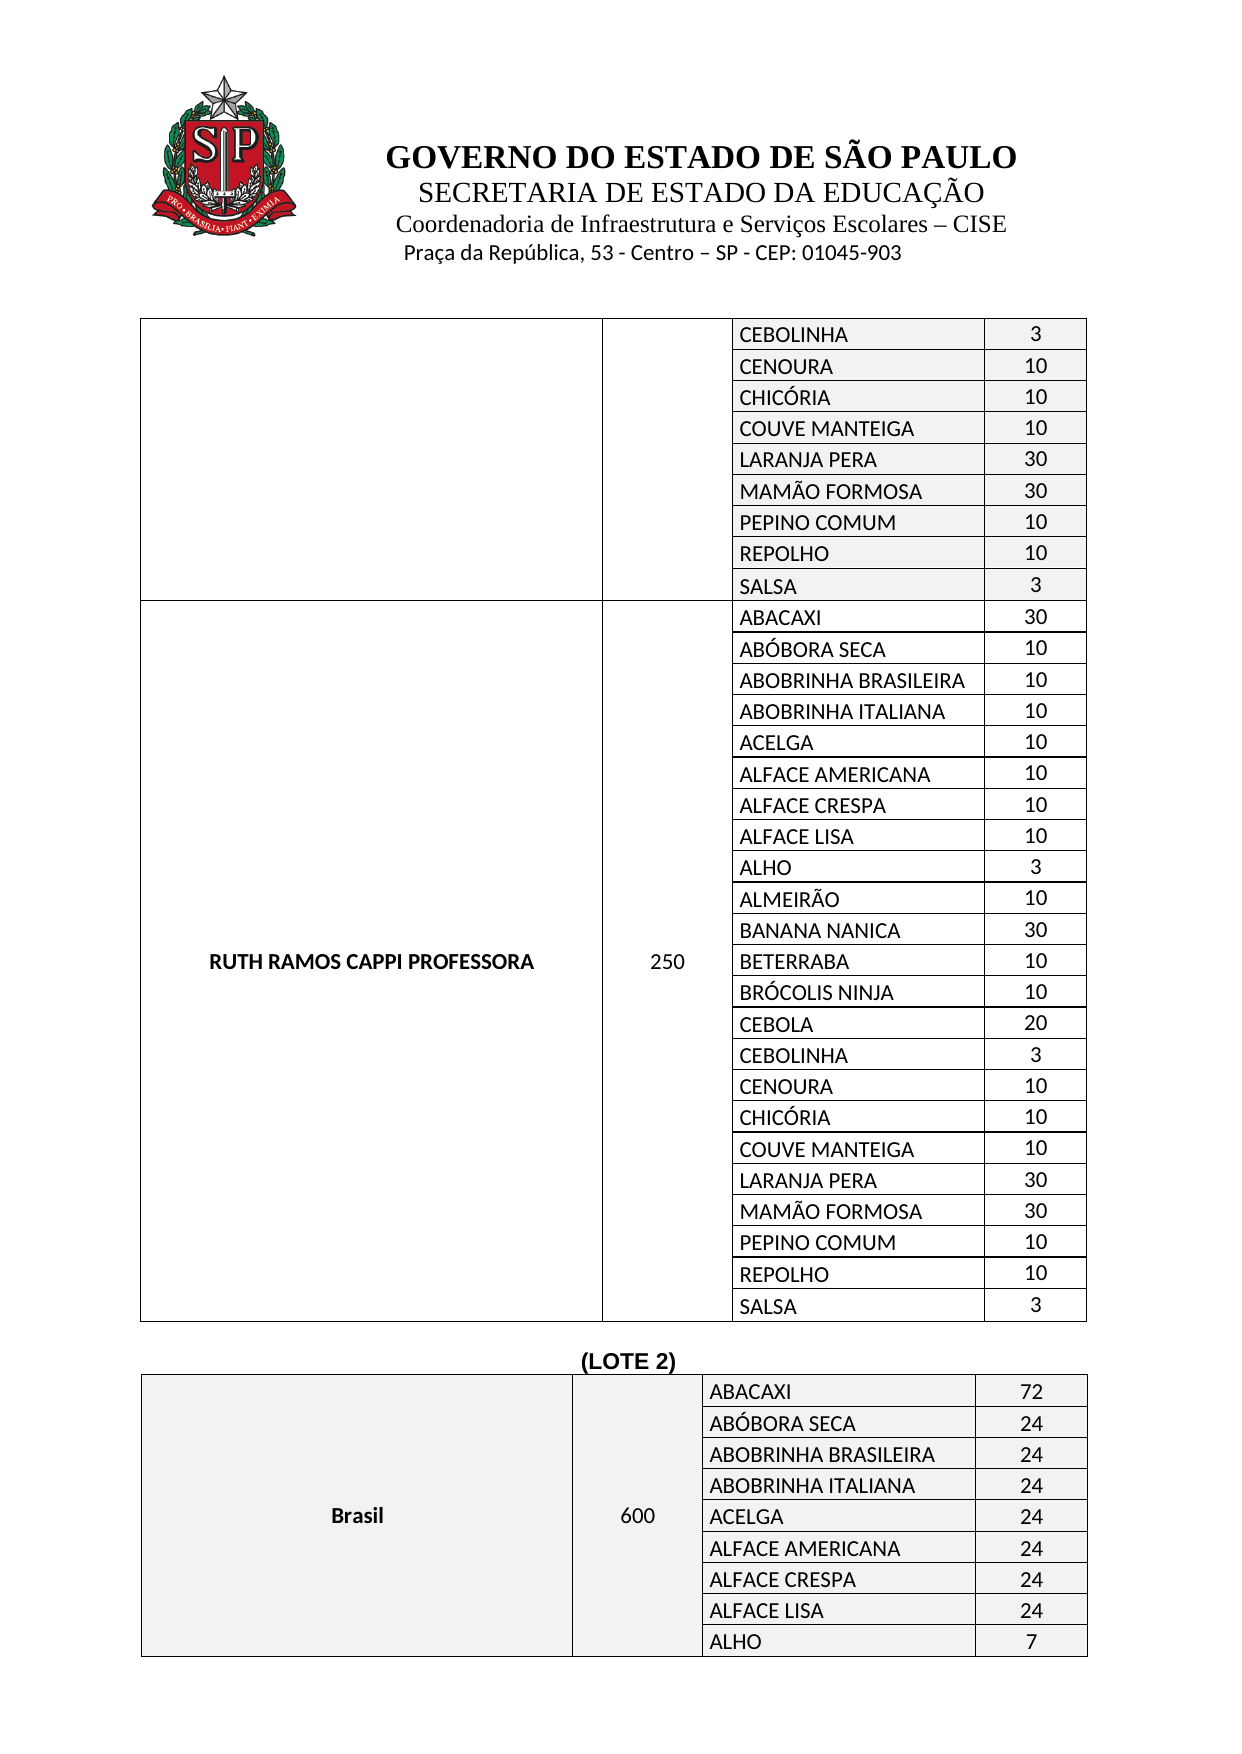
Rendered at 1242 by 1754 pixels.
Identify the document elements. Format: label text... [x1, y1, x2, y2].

table_cell LARANJA PERA [733, 444, 984, 474]
table_cell 10 [985, 381, 1086, 411]
table_cell 10 [985, 350, 1086, 380]
table_cell ABACAXI [733, 601, 984, 631]
table_cell 24 [976, 1563, 1087, 1593]
table_cell ACELGA [703, 1500, 975, 1531]
table_cell ABOBRINHA ITALIANA [703, 1469, 975, 1499]
table_header 72 [976, 1375, 1087, 1406]
table_cell CEBOLINHA [733, 319, 984, 349]
table_cell ALFACE AMERICANA [733, 758, 984, 788]
table_cell CHICÓRIA [733, 381, 984, 411]
table_cell BRÓCOLIS NINJA [733, 976, 984, 1006]
table_cell CENOURA [733, 350, 984, 380]
table_cell 3 [985, 851, 1086, 881]
table_cell 30 [985, 475, 1086, 505]
table_cell CEBOLINHA [733, 1039, 984, 1069]
table_cell CHICÓRIA [733, 1101, 984, 1131]
table_cell ALFACE CRESPA [733, 789, 984, 819]
table_cell 24 [976, 1532, 1087, 1562]
table_cell 30 [985, 914, 1086, 944]
table_cell 10 [985, 976, 1086, 1006]
table_header Brasil [142, 1375, 572, 1656]
table_cell 10 [985, 820, 1086, 850]
table_cell 20 [985, 1008, 1086, 1038]
table_cell 30 [985, 601, 1086, 631]
table_cell RUTH RAMOS CAPPI PROFESSORA [141, 601, 602, 1321]
table_cell REPOLHO [733, 537, 984, 567]
table_cell SALSA [733, 569, 984, 600]
table_cell ALFACE LISA [733, 820, 984, 850]
table_cell 10 [985, 789, 1086, 819]
table_cell 10 [985, 1226, 1086, 1256]
table_cell PEPINO COMUM [733, 506, 984, 536]
table_cell ALFACE AMERICANA [703, 1532, 975, 1562]
table_cell ACELGA [733, 726, 984, 756]
table_cell BANANA NANICA [733, 914, 984, 944]
table_cell 24 [976, 1500, 1087, 1531]
table_cell MAMÃO FORMOSA [733, 1195, 984, 1225]
table_cell 7 [976, 1625, 1087, 1656]
table_header 600 [573, 1375, 702, 1656]
table_cell ALFACE CRESPA [703, 1563, 975, 1593]
table_cell 3 [985, 1039, 1086, 1069]
table_cell 250 [603, 601, 732, 1321]
table_cell PEPINO COMUM [733, 1226, 984, 1256]
table_cell 10 [985, 726, 1086, 756]
table_cell 10 [985, 758, 1086, 788]
table_cell ALFACE LISA [703, 1594, 975, 1624]
table_cell 10 [985, 506, 1086, 536]
table_cell 30 [985, 1164, 1086, 1194]
table_cell 3 [985, 569, 1086, 600]
table_cell 24 [976, 1594, 1087, 1624]
table_cell 30 [985, 444, 1086, 474]
table_cell SALSA [733, 1289, 984, 1321]
table_cell ALHO [703, 1625, 975, 1656]
text (LOTE 2) [133, 1348, 1123, 1374]
table_header ABACAXI [703, 1375, 975, 1406]
table_cell 10 [985, 695, 1086, 725]
table_cell 10 [985, 1258, 1086, 1288]
table_cell 10 [985, 633, 1086, 663]
table_cell 24 [976, 1407, 1087, 1437]
table_cell 3 [985, 1289, 1086, 1321]
table_cell CEBOLA [733, 1008, 984, 1038]
table_cell 10 [985, 883, 1086, 913]
table_cell 10 [985, 1070, 1086, 1100]
table_cell COUVE MANTEIGA [733, 412, 984, 442]
table_cell LARANJA PERA [733, 1164, 984, 1194]
table_cell 10 [985, 1133, 1086, 1163]
table_cell 10 [985, 1101, 1086, 1131]
table_cell ABÓBORA SECA [733, 633, 984, 663]
table_cell 10 [985, 412, 1086, 442]
table_cell COUVE MANTEIGA [733, 1133, 984, 1163]
picture [140, 75, 306, 240]
table_cell 10 [985, 537, 1086, 567]
table_cell ABOBRINHA BRASILEIRA [703, 1438, 975, 1468]
table_cell 24 [976, 1469, 1087, 1499]
table_cell 3 [985, 319, 1086, 349]
table_cell ABOBRINHA BRASILEIRA [733, 664, 984, 694]
table_cell 30 [985, 1195, 1086, 1225]
table_cell 24 [976, 1438, 1087, 1468]
table_cell REPOLHO [733, 1258, 984, 1288]
table_cell MAMÃO FORMOSA [733, 475, 984, 505]
table_cell CENOURA [733, 1070, 984, 1100]
table_cell ABÓBORA SECA [703, 1407, 975, 1437]
table_cell ABOBRINHA ITALIANA [733, 695, 984, 725]
table_cell ALMEIRÃO [733, 883, 984, 913]
table_cell 10 [985, 664, 1086, 694]
table_cell ALHO [733, 851, 984, 881]
table_cell BETERRABA [733, 945, 984, 975]
table_cell 10 [985, 945, 1086, 975]
